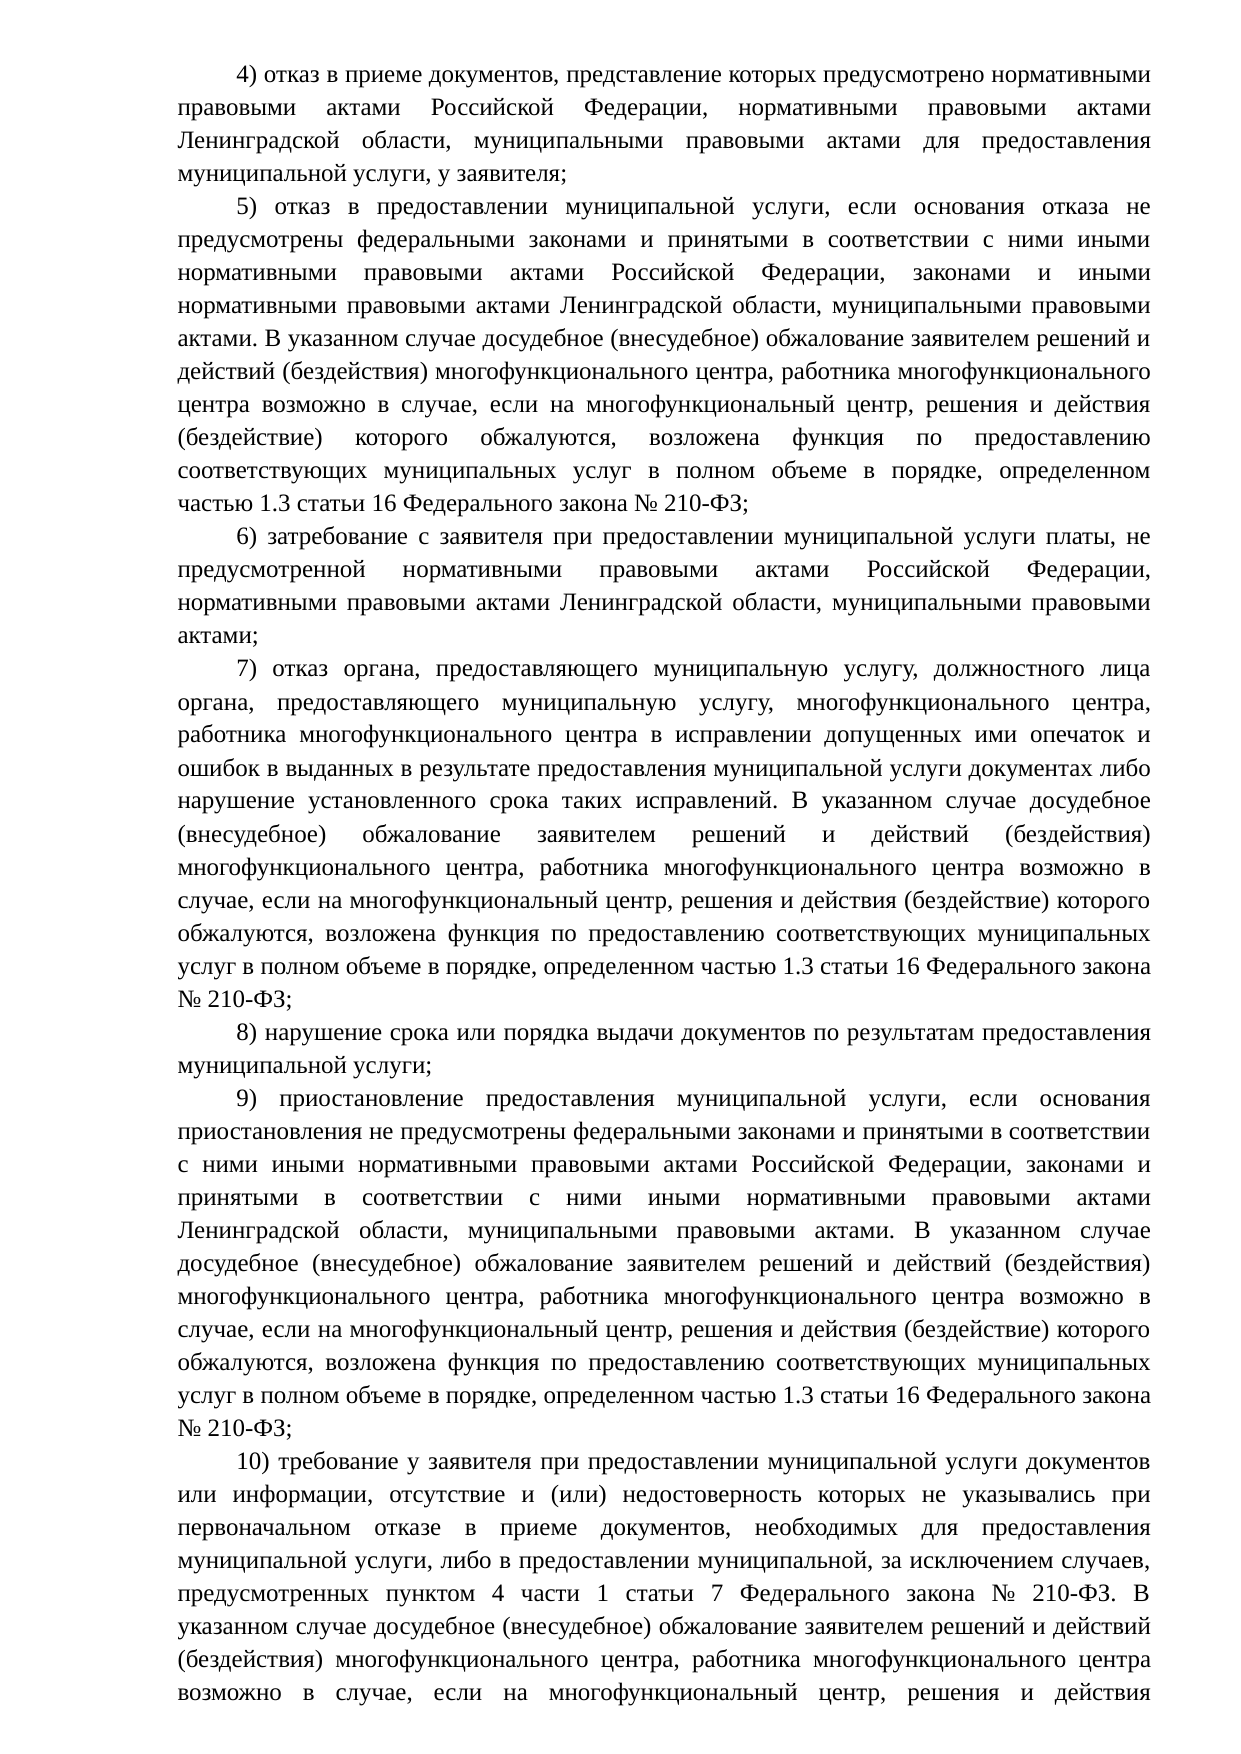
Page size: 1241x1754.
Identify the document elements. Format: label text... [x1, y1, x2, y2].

text 4) отказ в приеме документов, представление которых предусмотрено нормативными правовыми актами Российской Федерации, нормативными правовыми актами Ленинградской области, муниципальными правовыми актами для предоставления муниципальной услуги, у заявителя; [177, 59, 1152, 187]
text 7) отказ органа, предоставляющего муниципальную услугу, должностного лица органа, предоставляющего муниципальную услугу, многофункционального центра, работника многофункционального центра в исправлении допущенных ими опечаток и ошибок в выданных в результате предоставления муниципальной услуги документах либо нарушение установленного срока таких исправлений. В указанном случае досудебное (внесудебное) обжалование заявителем решений и действий (бездействия) многофункционального центра, работника многофункционального центра возможно в случае, если на многофункциональный центр, решения и действия (бездействие) которого обжалуются, возложена функция по предоставлению соответствующих муниципальных услуг в полном объеме в порядке, определенном частью 1.3 статьи 16 Федерального закона № 210-ФЗ; [177, 653, 1152, 1012]
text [177, 1446, 1152, 1706]
text 9) приостановление предоставления муниципальной услуги, если основания приостановления не предусмотрены федеральными законами и принятыми в соответствии с ними иными нормативными правовыми актами Российской Федерации, законами и принятыми в соответствии с ними иными нормативными правовыми актами Ленинградской области, муниципальными правовыми актами. В указанном случае досудебное (внесудебное) обжалование заявителем решений и действий (бездействия) многофункционального центра, работника многофункционального центра возможно в случае, если на многофункциональный центр, решения и действия (бездействие) которого обжалуются, возложена функция по предоставлению соответствующих муниципальных услуг в полном объеме в порядке, определенном частью 1.3 статьи 16 Федерального закона № 210-ФЗ; [177, 1083, 1152, 1442]
text 5) отказ в предоставлении муниципальной услуги, если основания отказа не предусмотрены федеральными законами и принятыми в соответствии с ними иными нормативными правовыми актами Российской Федерации, законами и иными нормативными правовыми актами Ленинградской области, муниципальными правовыми актами. В указанном случае досудебное (внесудебное) обжалование заявителем решений и действий (бездействия) многофункционального центра, работника многофункционального центра возможно в случае, если на многофункциональный центр, решения и действия (бездействие) которого обжалуются, возложена функция по предоставлению соответствующих муниципальных услуг в полном объеме в порядке, определенном частью 1.3 статьи 16 Федерального закона № 210-ФЗ; [177, 191, 1152, 517]
text 8) нарушение срока или порядка выдачи документов по результатам предоставления муниципальной услуги; [177, 1017, 1152, 1078]
text 6) затребование с заявителя при предоставлении муниципальной услуги платы, не предусмотренной нормативными правовыми актами Российской Федерации, нормативными правовыми актами Ленинградской области, муниципальными правовыми актами; [177, 521, 1152, 649]
